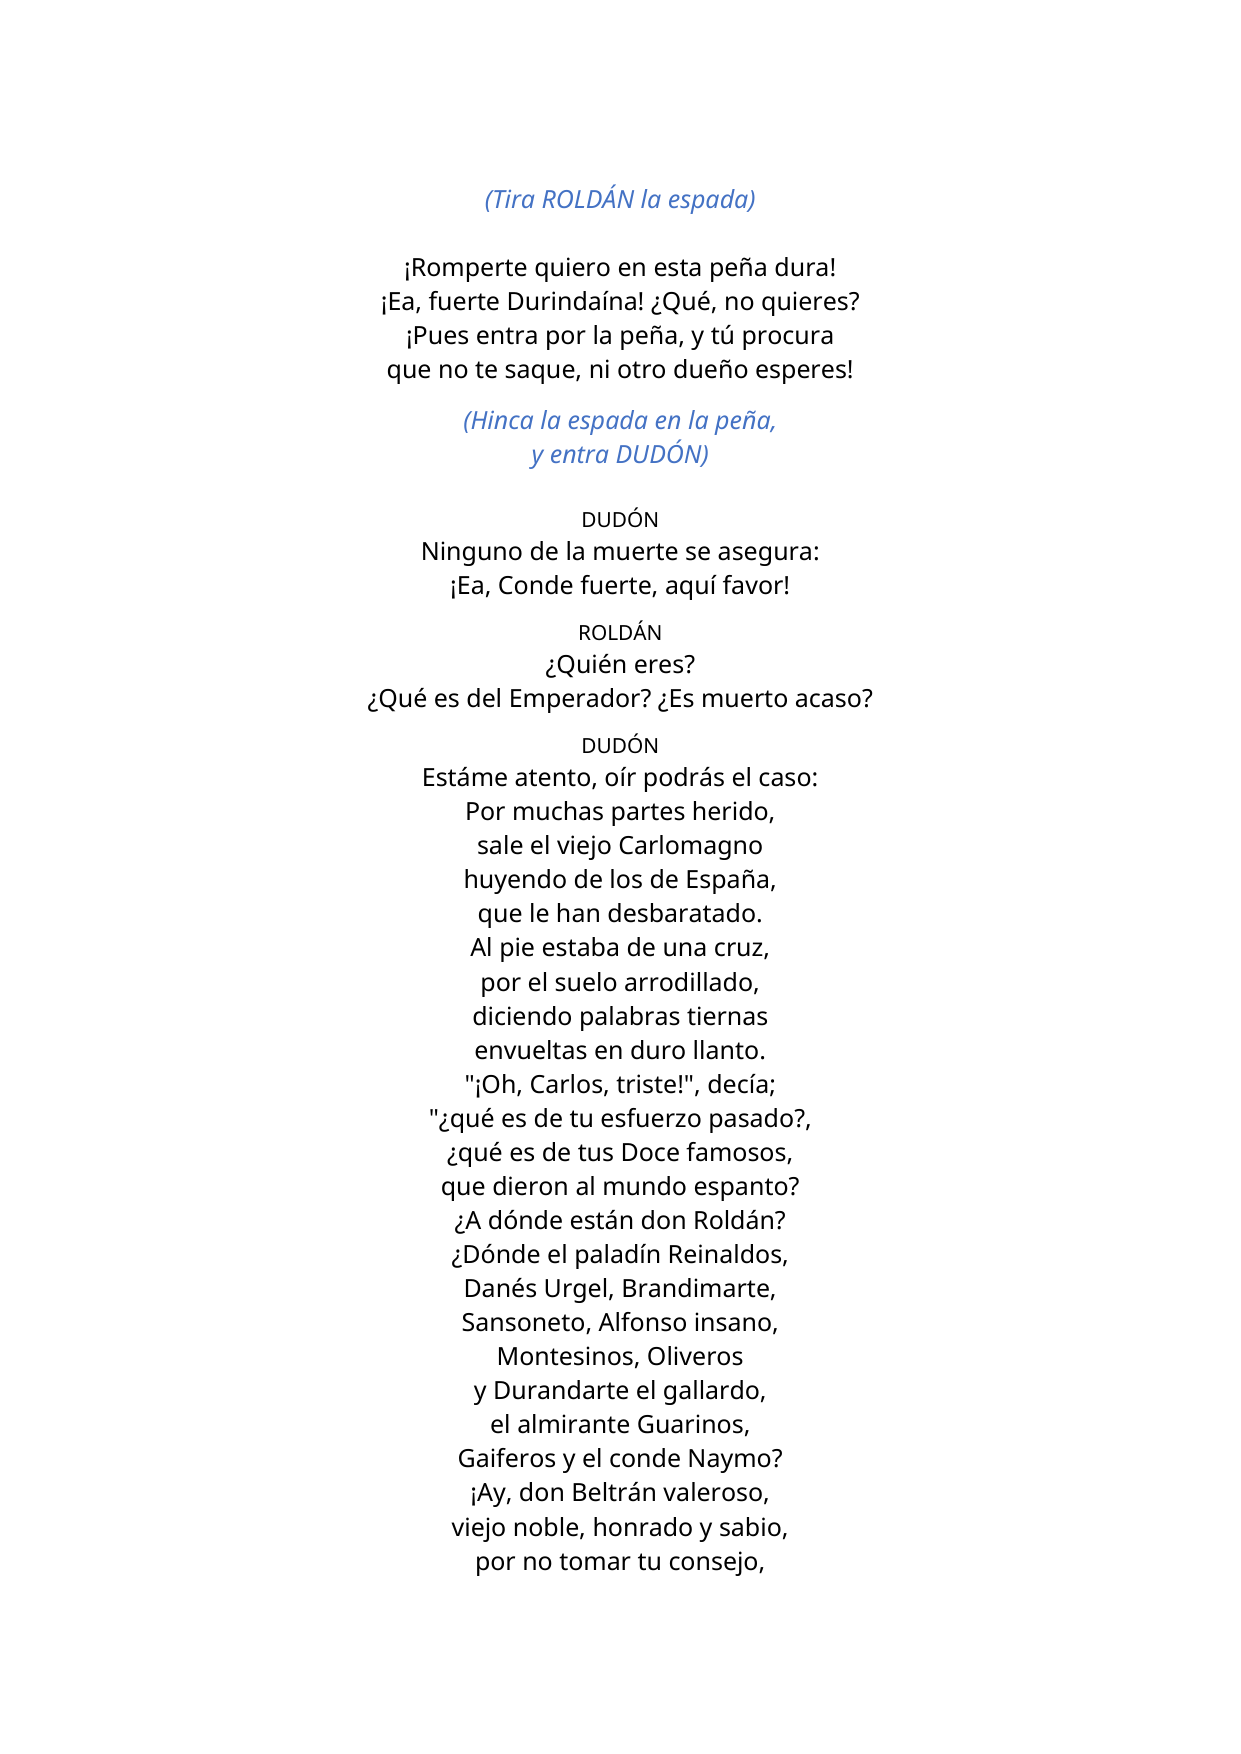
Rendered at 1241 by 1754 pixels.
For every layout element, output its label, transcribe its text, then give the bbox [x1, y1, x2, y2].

text que le han desbaratado. [177, 896, 1063, 930]
text ¿Qué es del Emperador? ¿Es muerto acaso? [177, 681, 1063, 715]
text huyendo de los de España, [177, 862, 1063, 896]
text (Hinca la espada en la peña, y entra DUDÓN) [177, 403, 1063, 471]
text sale el viejo Carlomagno [177, 828, 1063, 862]
text (Tira ROLDÁN la espada) [177, 182, 1063, 216]
text por no tomar tu consejo, [177, 1543, 1063, 1577]
text Danés Urgel, Brandimarte, [177, 1271, 1063, 1305]
text envueltas en duro llanto. [177, 1032, 1063, 1066]
text ¿qué es de tus Doce famosos, [177, 1134, 1063, 1168]
text "¡Oh, Carlos, triste!", decía; [177, 1066, 1063, 1100]
text Sansoneto, Alfonso insano, [177, 1305, 1063, 1339]
text por el suelo arrodillado, [177, 964, 1063, 998]
text DUDÓN [177, 731, 1063, 760]
text viejo noble, honrado y sabio, [177, 1509, 1063, 1543]
text Gaiferos y el conde Naymo? [177, 1441, 1063, 1475]
text que no te saque, ni otro dueño esperes! [177, 352, 1063, 386]
text que dieron al mundo espanto? [177, 1168, 1063, 1203]
text ¡Romperte quiero en esta peña dura! [177, 250, 1063, 284]
text ¿Dónde el paladín Reinaldos, [177, 1237, 1063, 1271]
text Montesinos, Oliveros [177, 1339, 1063, 1373]
text y Durandarte el gallardo, [177, 1373, 1063, 1407]
text Al pie estaba de una cruz, [177, 930, 1063, 964]
text ¿Quién eres? [177, 647, 1063, 681]
text ¡Ay, don Beltrán valeroso, [177, 1475, 1063, 1509]
text ¿A dónde están don Roldán? [177, 1203, 1063, 1237]
text ¡Ea, fuerte Durindaína! ¿Qué, no quieres? [177, 284, 1063, 318]
text Ninguno de la muerte se asegura: [177, 533, 1063, 567]
text el almirante Guarinos, [177, 1407, 1063, 1441]
text ¡Pues entra por la peña, y tú procura [177, 318, 1063, 352]
text "¿qué es de tu esfuerzo pasado?, [177, 1100, 1063, 1134]
text ROLDÁN [177, 618, 1063, 647]
text diciendo palabras tiernas [177, 998, 1063, 1032]
text DUDÓN [177, 505, 1063, 533]
text ¡Ea, Conde fuerte, aquí favor! [177, 567, 1063, 601]
text Estáme atento, oír podrás el caso: [177, 760, 1063, 794]
text Por muchas partes herido, [177, 794, 1063, 828]
